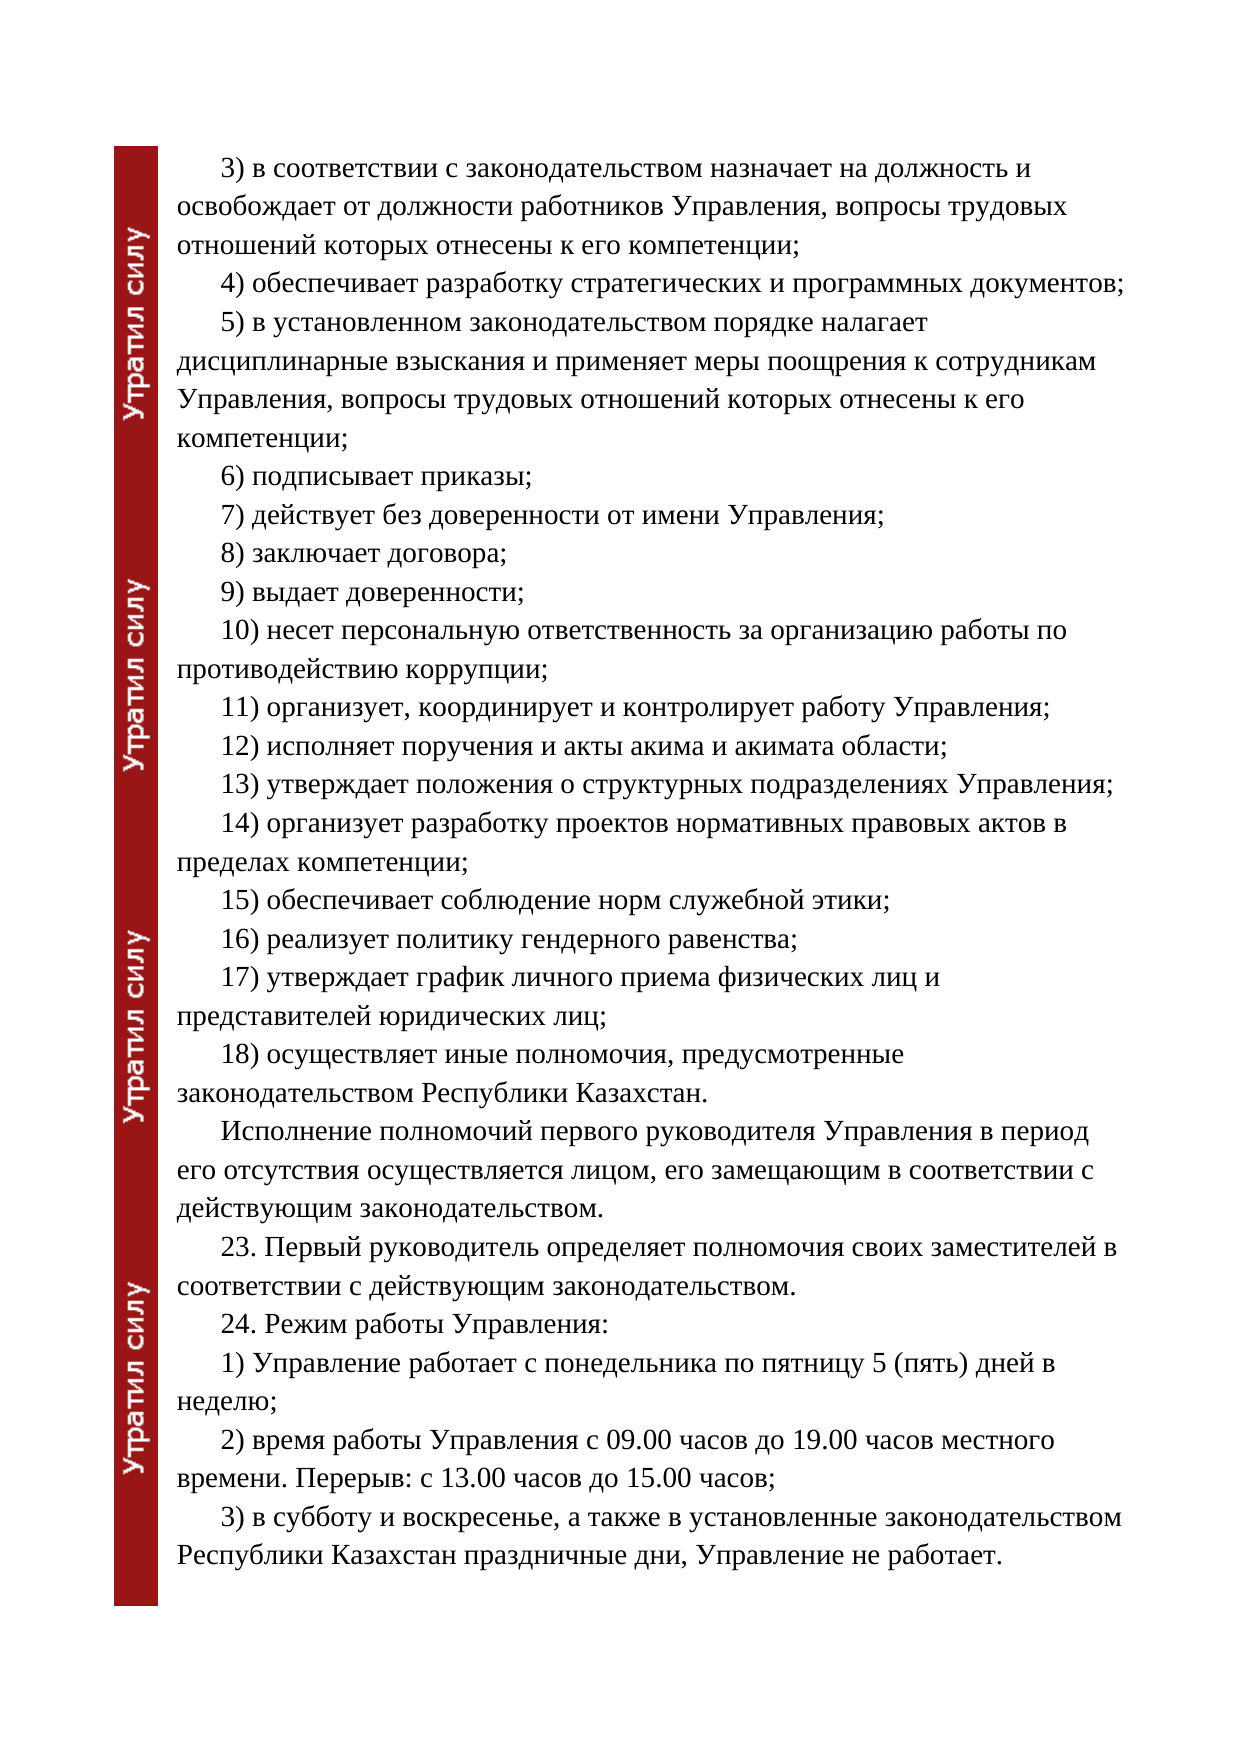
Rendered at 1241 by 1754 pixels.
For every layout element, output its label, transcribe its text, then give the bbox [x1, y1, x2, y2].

picture [114, 1571, 158, 1606]
picture [114, 146, 158, 150]
